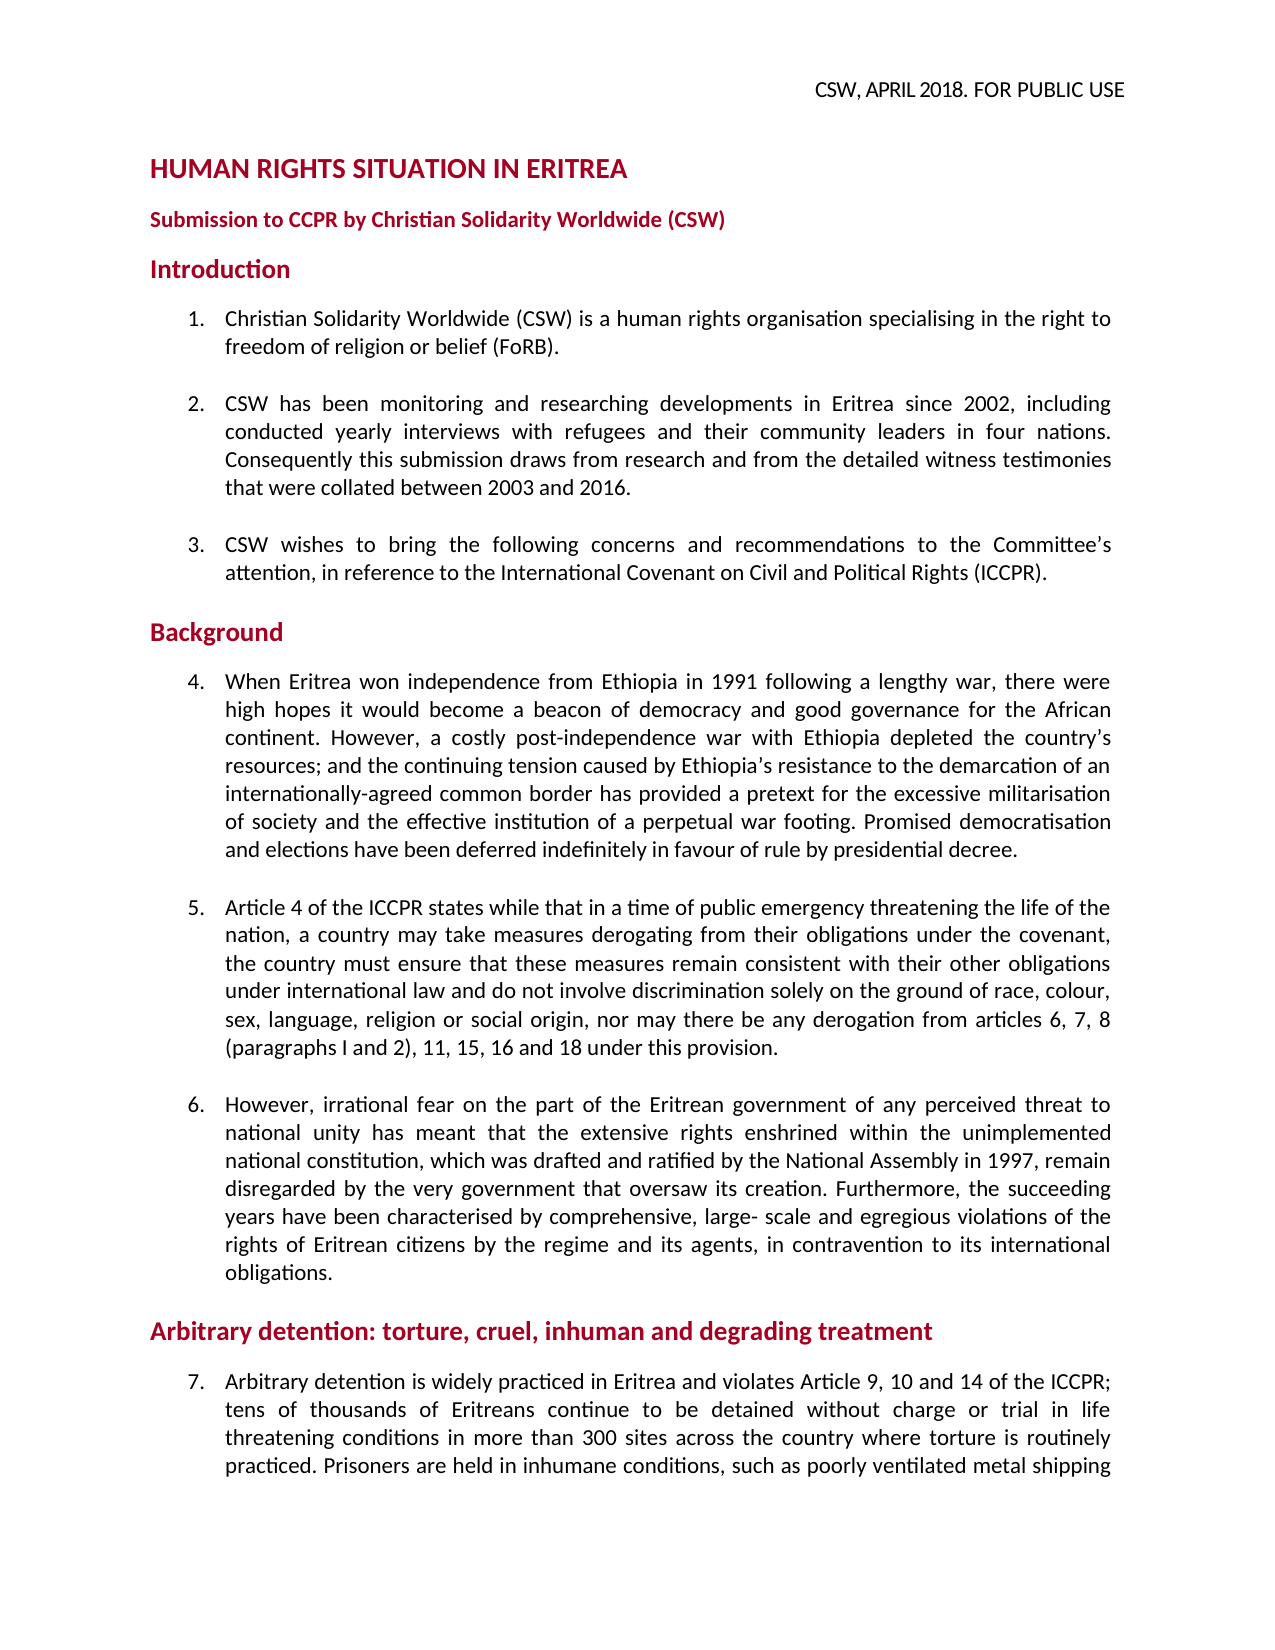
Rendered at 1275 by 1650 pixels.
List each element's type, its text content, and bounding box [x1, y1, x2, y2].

list Article 4 of the ICCPR states while that in a time of public emergency threatening the life of the nation, a country may take measures derogating from their obligations under the covenant, the country must ensure that these measures remain consistent with their other obligations under international law and do not involve discrimination solely on the ground of race, colour, sex, language, religion or social origin, nor may there be any derogation from articles 6, 7, 8 (paragraphs I and 2), 11, 15, 16 and 18 under this provision. [187, 893, 1113, 1061]
list CSW has been monitoring and researching developments in Eritrea since 2002, including conducted yearly interviews with refugees and their community leaders in four nations. Consequently this submission draws from research and from the detailed witness testimonies that were collated between 2003 and 2016. [187, 389, 1113, 501]
text Background [150, 615, 1125, 648]
text HUMAN RIGHTS SITUATION IN ERITREA [150, 150, 1125, 186]
list CSW wishes to bring the following concerns and recommendations to the Committee’s attention, in reference to the International Covenant on Civil and Political Rights (ICCPR). [187, 531, 1113, 587]
list When Eritrea won independence from Ethiopia in 1991 following a lengthy war, there were high hopes it would become a beacon of democracy and good governance for the African continent. However, a costly post-independence war with Ethiopia depleted the country’s resources; and the continuing tension caused by Ethiopia’s resistance to the demarcation of an internationally-agreed common border has provided a pretext for the excessive militarisation of society and the effective institution of a perpetual war footing. Promised democratisation and elections have been deferred indefinitely in favour of rule by presidential decree. [187, 667, 1113, 863]
text Submission to CCPR by Christian Solidarity Worldwide (CSW) [150, 205, 1125, 233]
list However, irrational fear on the part of the Eritrean government of any perceived threat to national unity has meant that the extensive rights enshrined within the unimplemented national constitution, which was drafted and ratified by the National Assembly in 1997, remain disregarded by the very government that oversaw its creation. Furthermore, the succeeding years have been characterised by comprehensive, large- scale and egregious violations of the rights of Eritrean citizens by the regime and its agents, in contravention to its international obligations. [187, 1090, 1113, 1286]
text Arbitrary detention: torture, cruel, inhuman and degrading treatment [150, 1314, 1125, 1347]
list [187, 1367, 1113, 1479]
text Introduction [150, 252, 1125, 285]
list Christian Solidarity Worldwide (CSW) is a human rights organisation specialising in the right to freedom of religion or belief (FoRB). [187, 304, 1113, 360]
